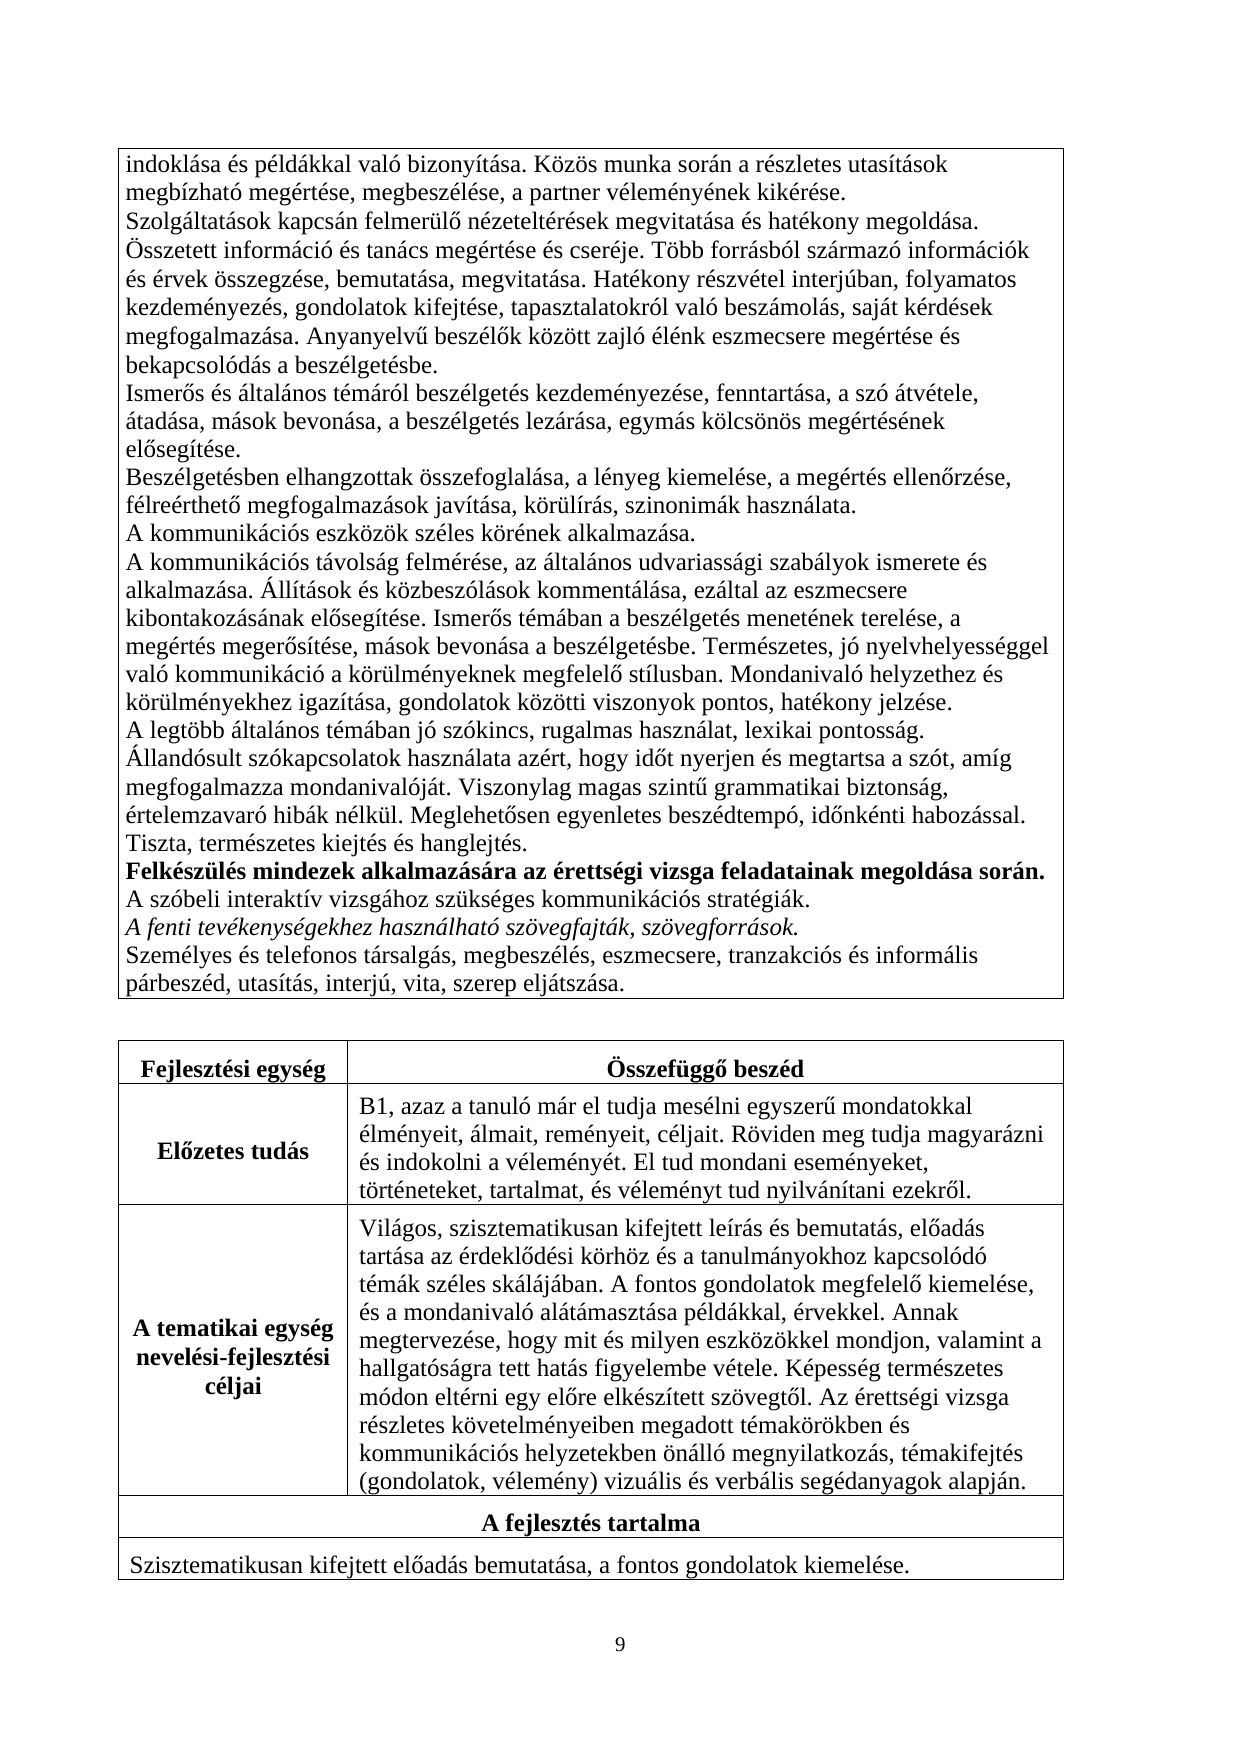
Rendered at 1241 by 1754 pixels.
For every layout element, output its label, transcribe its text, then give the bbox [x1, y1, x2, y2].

table_cell A tematikai egység nevelési-fejlesztési céljai [119, 1205, 347, 1495]
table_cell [119, 149, 1063, 997]
table_cell B1, azaz a tanuló már el tudja mesélni egyszerű mondatokkal élményeit, álmait, reményeit, céljait. Röviden meg tudja magyarázni és indokolni a véleményét. El tud mondani eseményeket, történeteket, tartalmat, és véleményt tud nyilvánítani ezekről. [348, 1084, 1063, 1204]
table_cell A fejlesztés tartalma [119, 1496, 1063, 1537]
table_header Összefüggő beszéd [348, 1041, 1063, 1082]
table_cell Előzetes tudás [119, 1084, 347, 1204]
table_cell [119, 1538, 1063, 1579]
table_header Fejlesztési egység [119, 1041, 347, 1082]
table_cell Világos, szisztematikusan kifejtett leírás és bemutatás, előadás tartása az érdeklődési körhöz és a tanulmányokhoz kapcsolódó témák széles skálájában. A fontos gondolatok megfelelő kiemelése, és a mondanivaló alátámasztása példákkal, érvekkel. Annak megtervezése, hogy mit és milyen eszközökkel mondjon, valamint a hallgatóságra tett hatás figyelembe vétele. Képesség természetes módon eltérni egy előre elkészített szövegtől. Az érettségi vizsga részletes követelményeiben megadott témakörökben és kommunikációs helyzetekben önálló megnyilatkozás, témakifejtés (gondolatok, vélemény) vizuális és verbális segédanyagok alapján. [348, 1205, 1063, 1495]
